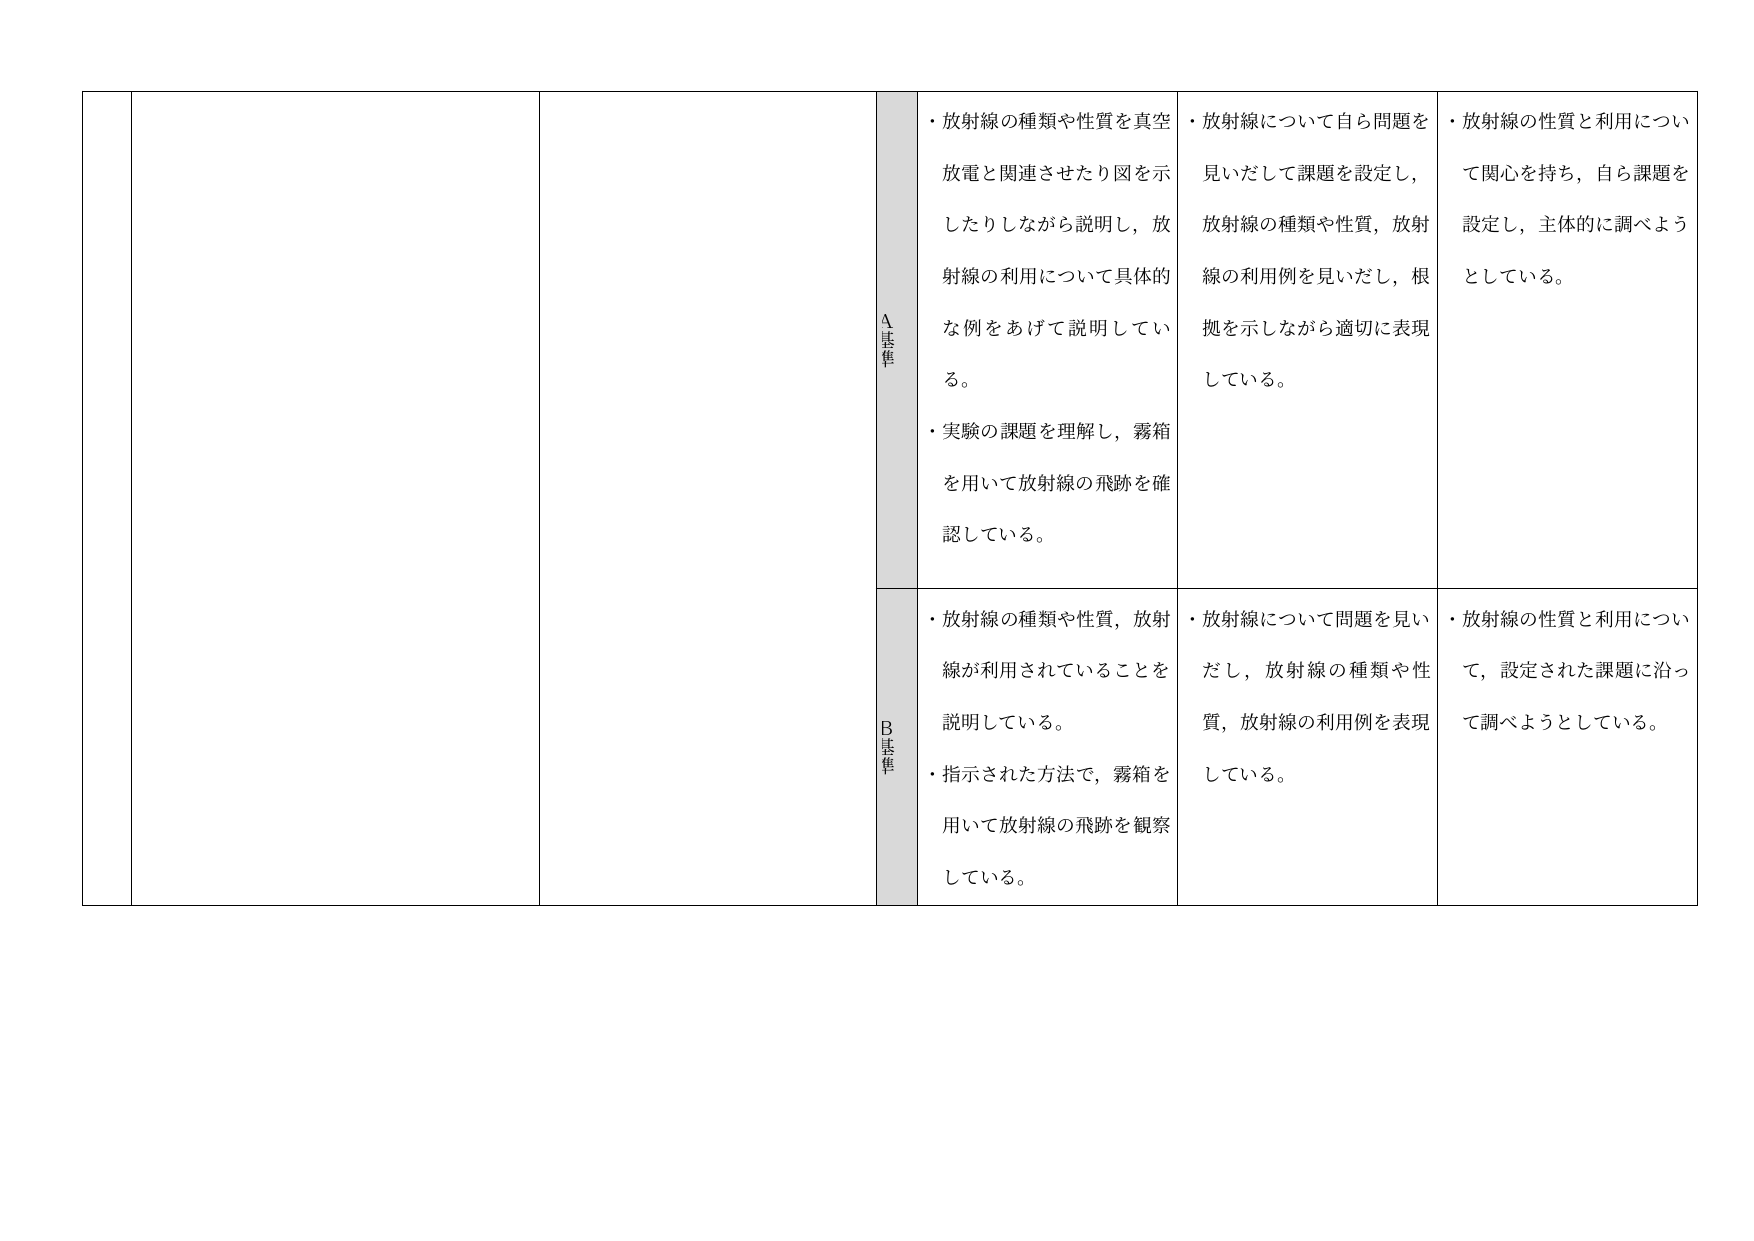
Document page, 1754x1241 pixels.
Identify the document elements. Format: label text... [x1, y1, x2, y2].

table_cell Ａ基準 [877, 92, 917, 588]
table_cell ・放射線について問題を見いだし，放射線の種類や性質，放射線の利用例を表現している。 [1178, 589, 1437, 905]
table_cell ・放射線について自ら問題を見いだして課題を設定し，放射線の種類や性質，放射線の利用例を見いだし，根拠を示しながら適切に表現している。 [1178, 92, 1437, 588]
table_cell Ｂ基準 [877, 589, 917, 905]
table_cell ・放射線の性質と利用について関心を持ち，自ら課題を設定し，主体的に調べようとしている。 [1438, 92, 1697, 588]
table_cell ・放射線の種類や性質，放射線が利用されていることを説明している。 ・指示された方法で，霧箱を用いて放射線の飛跡を観察している。 [918, 589, 1177, 905]
table_cell ・放射線の性質と利用について，設定された課題に沿って調べようとしている。 [1438, 589, 1697, 905]
table_cell ・放射線の種類や性質を真空放電と関連させたり図を示したりしながら説明し，放射線の利用について具体的な例をあげて説明している。 ・実験の課題を理解し，霧箱を用いて放射線の飛跡を確認している。 [918, 92, 1177, 588]
